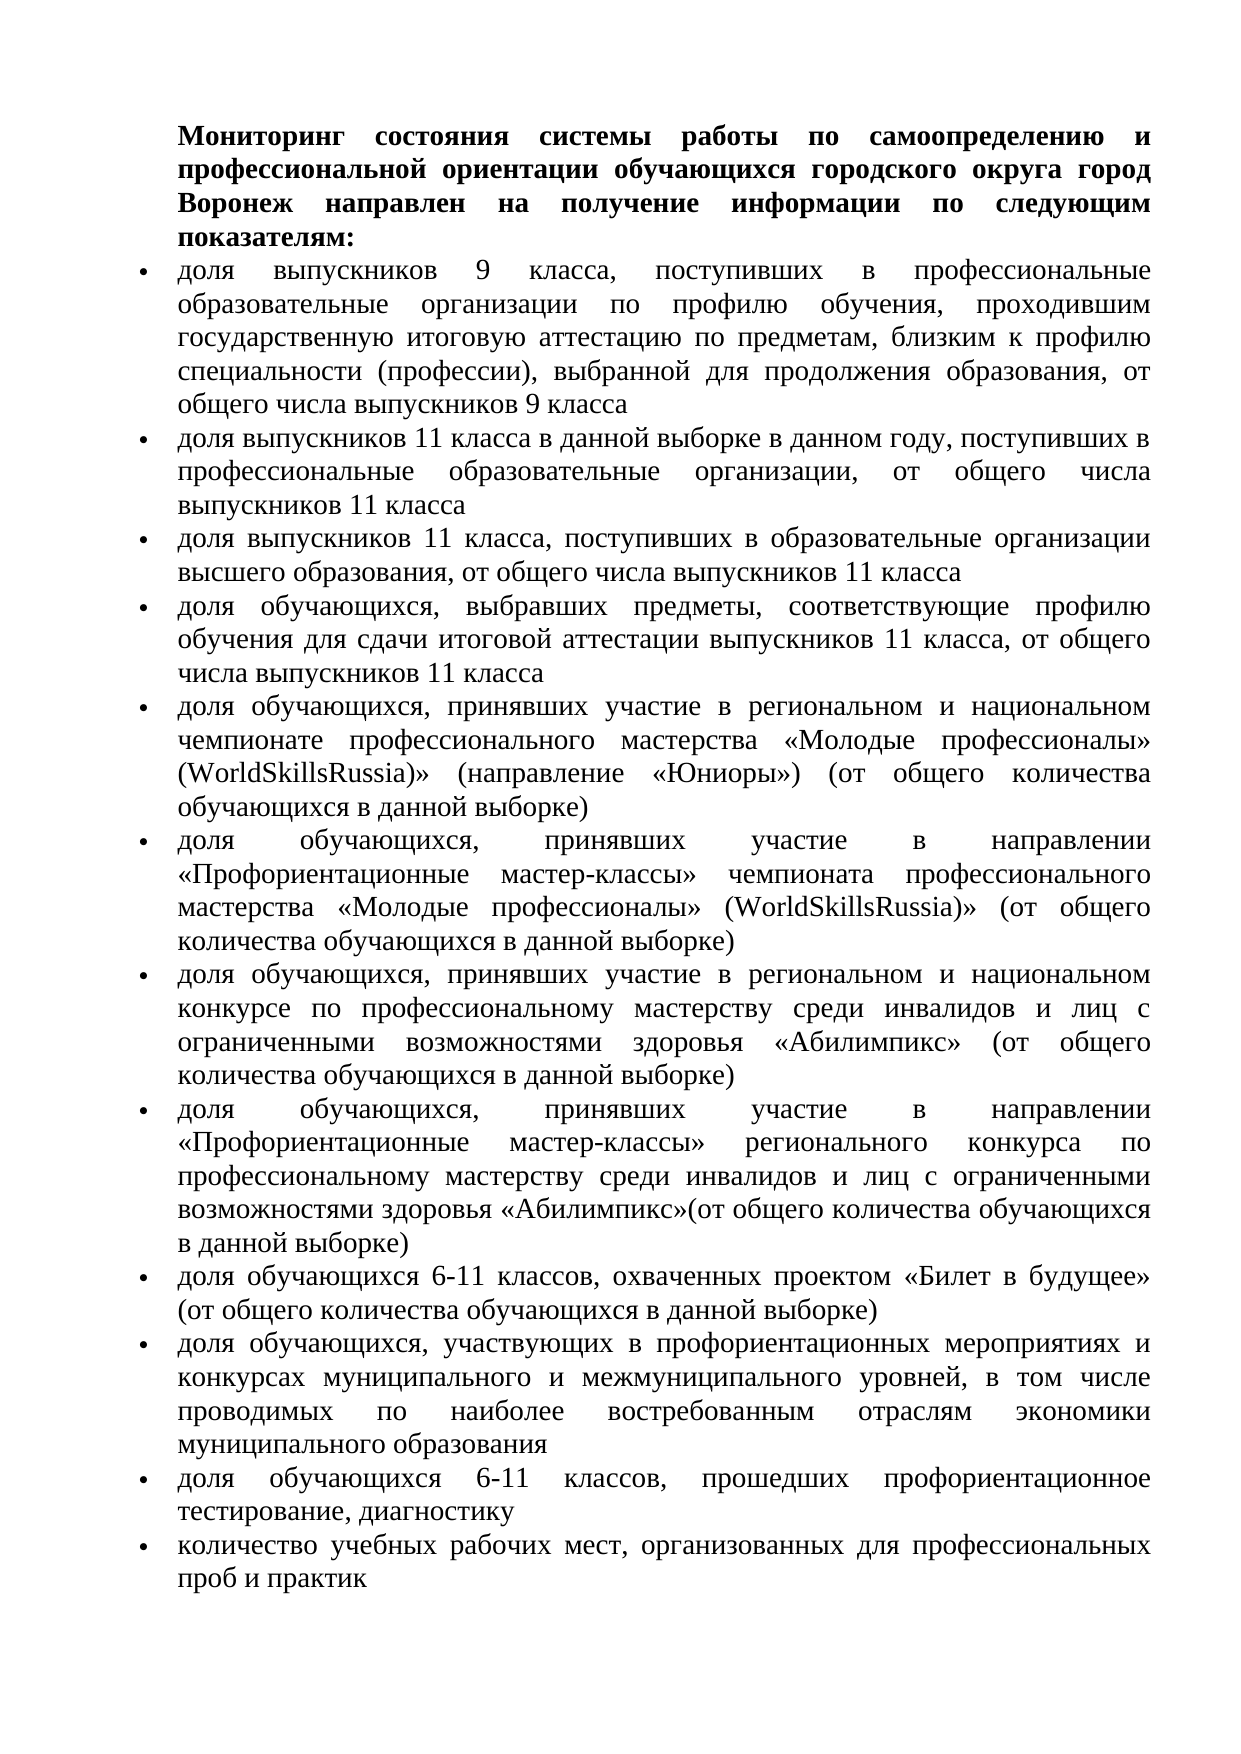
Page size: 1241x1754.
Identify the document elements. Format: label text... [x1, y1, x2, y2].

list доля обучающихся, принявших участие в региональном и национальном чемпионате профессионального мастерства «Молодые профессионалы» (WorldSkillsRussia)» (направление «Юниоры») (от общего количества обучающихся в данной выборке) [140, 688, 1152, 822]
list доля обучающихся, участвующих в профориентационных мероприятиях и конкурсах муниципального и межмуниципального уровней, в том числе проводимых по наиболее востребованным отраслям экономики муниципального образования [140, 1326, 1152, 1460]
list доля обучающихся 6-11 классов, прошедших профориентационное тестирование, диагностику [140, 1460, 1152, 1527]
list доля обучающихся, принявших участие в направлении «Профориентационные мастер-классы» регионального конкурса по профессиональному мастерству среди инвалидов и лиц с ограниченными возможностями здоровья «Абилимпикс»(от общего количества обучающихся в данной выборке) [140, 1091, 1152, 1258]
list доля обучающихся, принявших участие в направлении «Профориентационные мастер-классы» чемпионата профессионального мастерства «Молодые профессионалы» (WorldSkillsRussia)» (от общего количества обучающихся в данной выборке) [140, 822, 1152, 957]
list доля обучающихся, выбравших предметы, соответствующие профилю обучения для сдачи итоговой аттестации выпускников 11 класса, от общего числа выпускников 11 класса [140, 588, 1152, 688]
list доля обучающихся 6-11 классов, охваченных проектом «Билет в будущее» (от общего количества обучающихся в данной выборке) [140, 1258, 1152, 1326]
list доля выпускников 11 класса в данной выборке в данном году, поступивших в профессиональные образовательные организации, от общего числа выпускников 11 класса [140, 420, 1152, 521]
list количество учебных рабочих мест, организованных для профессиональных проб и практик [140, 1527, 1152, 1594]
list доля выпускников 11 класса, поступивших в образовательные организации высшего образования, от общего числа выпускников 11 класса [140, 521, 1152, 588]
list доля обучающихся, принявших участие в региональном и национальном конкурсе по профессиональному мастерству среди инвалидов и лиц с ограниченными возможностями здоровья «Абилимпикс» (от общего количества обучающихся в данной выборке) [140, 957, 1152, 1091]
text Мониторинг состояния системы работы по самоопределению и профессиональной ориентации обучающихся городского округа город Воронеж направлен на получение информации по следующим показателям: [177, 118, 1152, 252]
list доля выпускников 9 класса, поступивших в профессиональные образовательные организации по профилю обучения, проходившим государственную итоговую аттестацию по предметам, близким к профилю специальности (профессии), выбранной для продолжения образования, от общего числа выпускников 9 класса [140, 252, 1152, 420]
